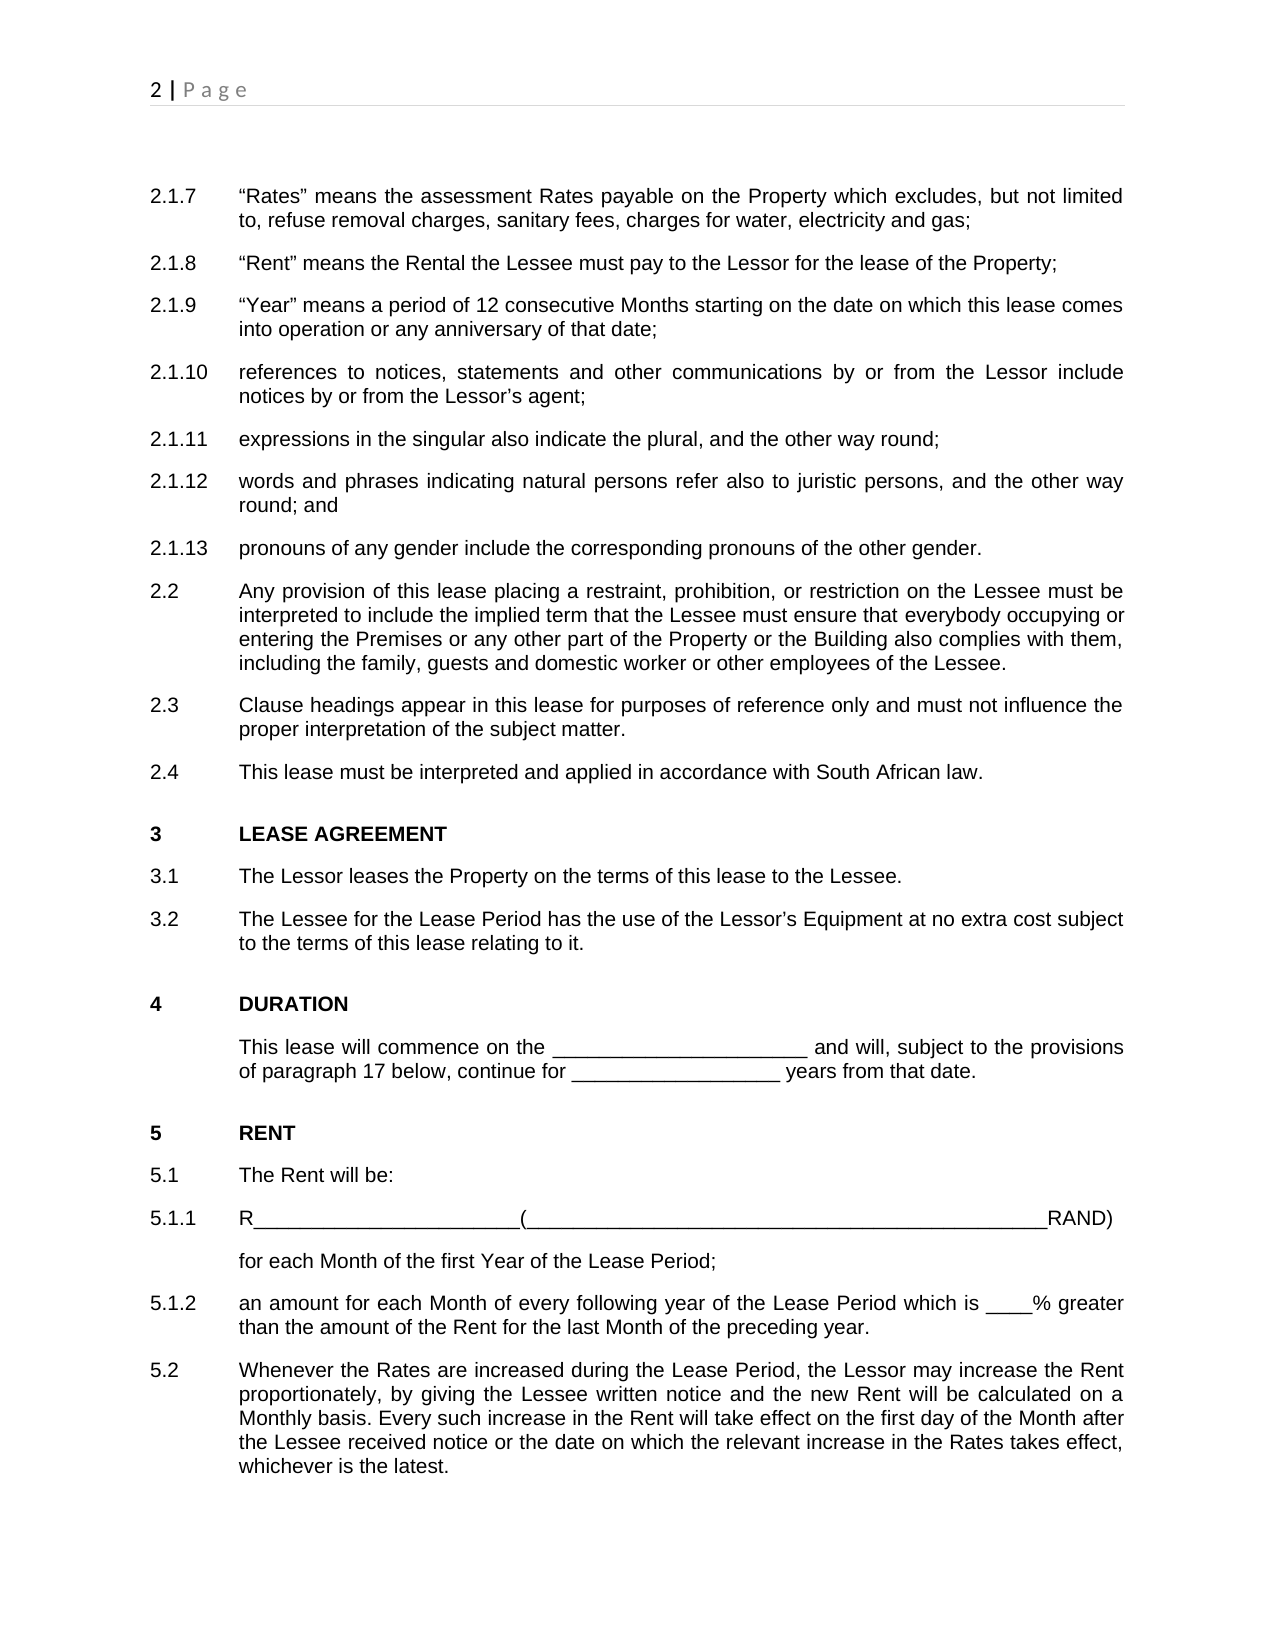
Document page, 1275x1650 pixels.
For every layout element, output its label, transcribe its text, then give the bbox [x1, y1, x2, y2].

text This lease will commence on the ______________________ and will, subject to the provisions of paragraph 17 below, continue for __________________ years from that date. [239, 1035, 1125, 1083]
text 2.3 Clause headings appear in this lease for purposes of reference only and must not influence the proper interpretation of the subject matter. [150, 693, 1125, 741]
text 2.1.10 references to notices, statements and other communications by or from the Lessor include notices by or from the Lessor’s agent; [150, 360, 1125, 408]
text 5 RENT [150, 1120, 1125, 1144]
text 4 DURATION [150, 992, 1125, 1016]
text 5.1.1 R_______________________(_____________________________________________RAND) [150, 1206, 1125, 1230]
text 3.1 The Lessor leases the Property on the terms of this lease to the Lessee. [150, 864, 1125, 888]
text for each Month of the first Year of the Lease Period; [239, 1248, 1125, 1272]
text 2.1.13 pronouns of any gender include the corresponding pronouns of the other gender. [150, 536, 1125, 560]
text 2.4 This lease must be interpreted and applied in accordance with South African law. [150, 760, 1125, 784]
text 3.2 The Lessee for the Lease Period has the use of the Lessor’s Equipment at no extra cost subject to the terms of this lease relating to it. [150, 907, 1125, 955]
text 2.1.12 words and phrases indicating natural persons refer also to juristic persons, and the other way round; and [150, 469, 1125, 517]
text 3 LEASE AGREEMENT [150, 821, 1125, 845]
text 5.2 Whenever the Rates are increased during the Lease Period, the Lessor may increase the Rent proportionately, by giving the Lessee written notice and the new Rent will be calculated on a Monthly basis. Every such increase in the Rent will take effect on the first day of the Month after the Lessee received notice or the date on which the relevant increase in the Rates takes effect, whichever is the latest. [150, 1358, 1125, 1478]
text 2.1.8 “Rent” means the Rental the Lessee must pay to the Lessor for the lease of the Property; [150, 251, 1125, 274]
text 2.2 Any provision of this lease placing a restraint, prohibition, or restriction on the Lessee must be interpreted to include the implied term that the Lessee must ensure that everybody occupying or entering the Premises or any other part of the Property or the Building also complies with them, including the family, guests and domestic worker or other employees of the Lessee. [150, 579, 1125, 674]
text 2.1.11 expressions in the singular also indicate the plural, and the other way round; [150, 427, 1125, 451]
text 2.1.9 “Year” means a period of 12 consecutive Months starting on the date on which this lease comes into operation or any anniversary of that date; [150, 293, 1125, 341]
text 2.1.7 “Rates” means the assessment Rates payable on the Property which excludes, but not limited to, refuse removal charges, sanitary fees, charges for water, electricity and gas; [150, 184, 1125, 232]
text 5.1.2 an amount for each Month of every following year of the Lease Period which is ____% greater than the amount of the Rent for the last Month of the preceding year. [150, 1291, 1125, 1339]
text 5.1 The Rent will be: [150, 1163, 1125, 1187]
